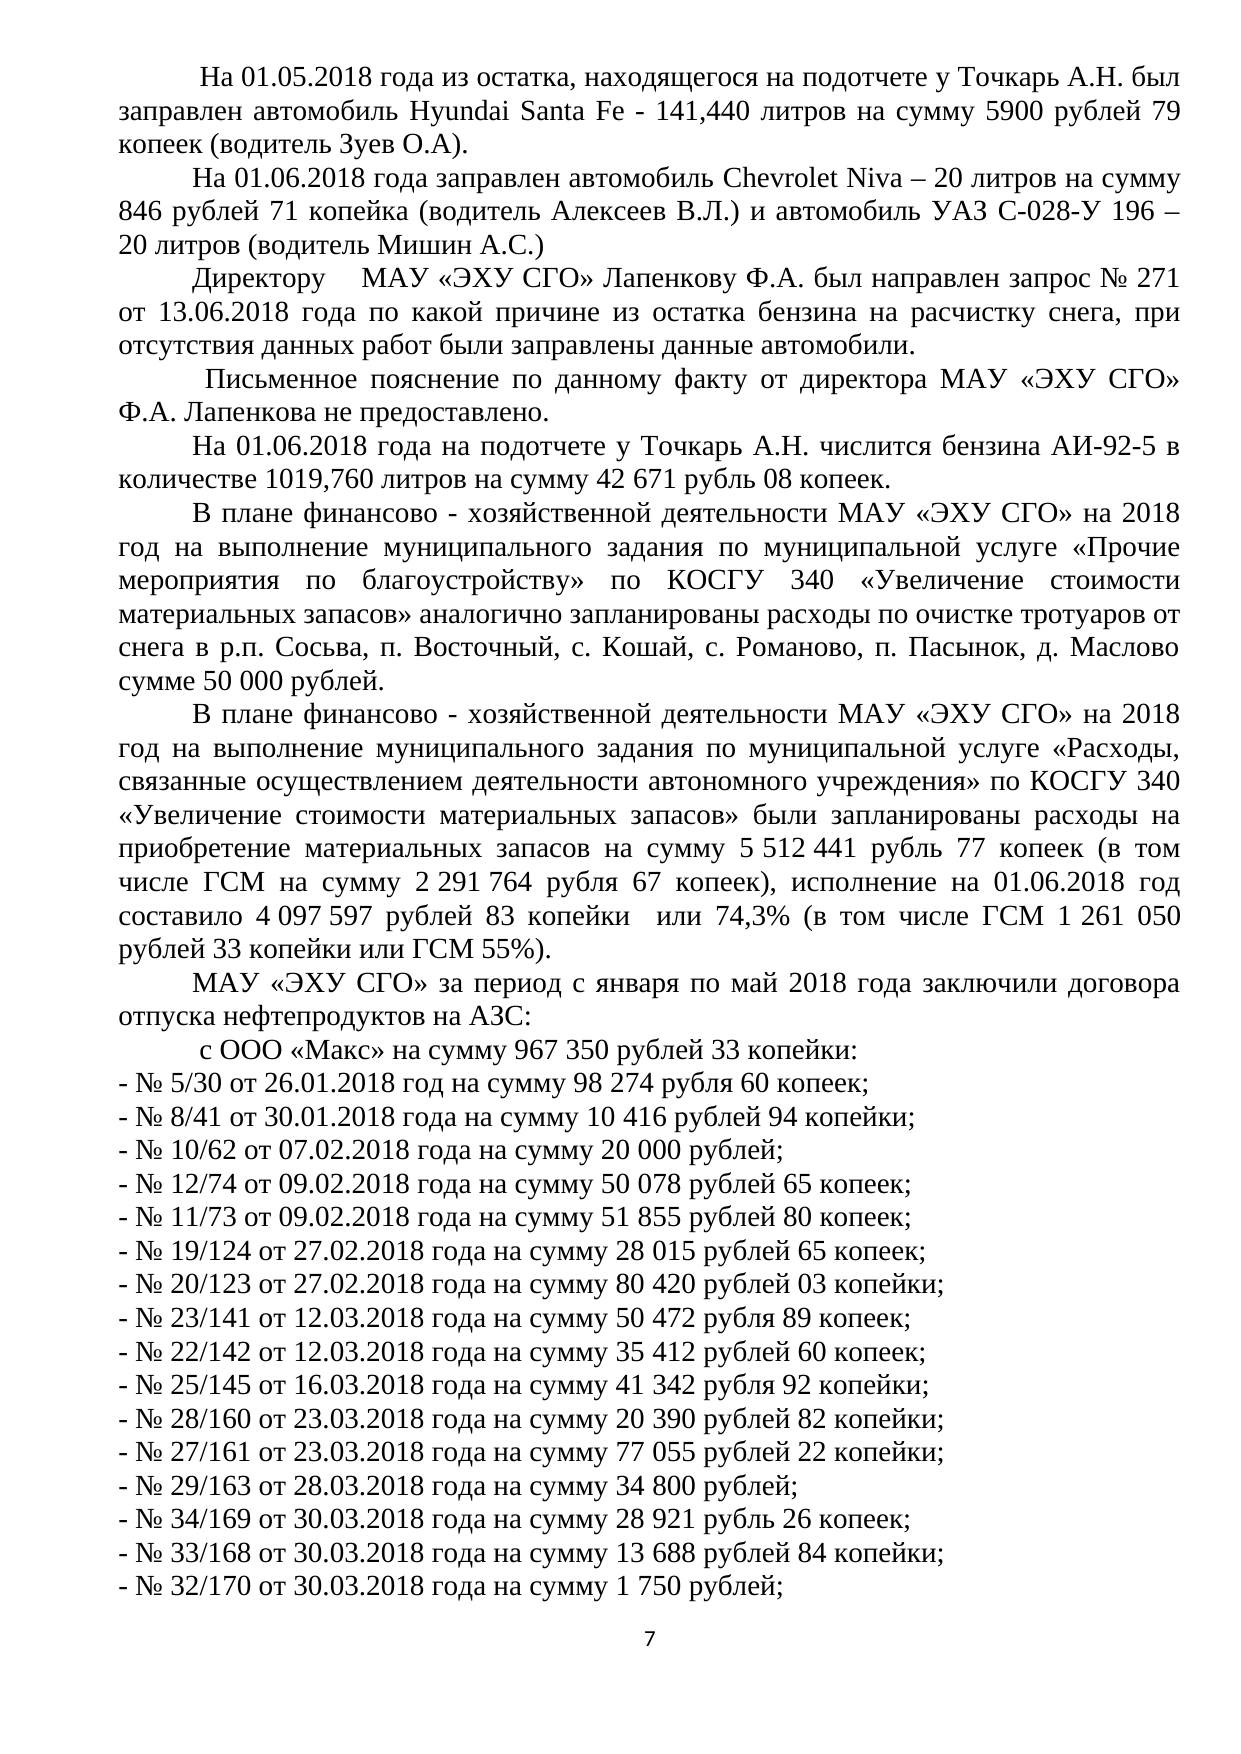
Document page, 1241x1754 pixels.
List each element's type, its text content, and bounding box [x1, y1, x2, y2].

text - № 10/62 от 07.02.2018 года на сумму 20 000 рублей; [118, 1132, 1181, 1166]
text - № 34/169 от 30.03.2018 года на сумму 28 921 рубль 26 копеек; [118, 1501, 1181, 1535]
text - № 25/145 от 16.03.2018 года на сумму 41 342 рубля 92 копейки; [118, 1367, 1181, 1401]
text - № 28/160 от 23.03.2018 года на сумму 20 390 рублей 82 копейки; [118, 1401, 1181, 1434]
text - № 8/41 от 30.01.2018 года на сумму 10 416 рублей 94 копейки; [118, 1099, 1181, 1132]
text На 01.06.2018 года заправлен автомобиль Chevrolet Niva – 20 литров на сумму 846 рублей 71 копейка (водитель Алексеев В.Л.) и автомобиль УАЗ С-028-У 196 – 20 литров (водитель Мишин А.С.) [118, 160, 1181, 260]
text - № 19/124 от 27.02.2018 года на сумму 28 015 рублей 65 копеек; [118, 1233, 1181, 1267]
text - № 23/141 от 12.03.2018 года на сумму 50 472 рубля 89 копеек; [118, 1300, 1181, 1334]
text с ООО «Макс» на сумму 967 350 рублей 33 копейки: [118, 1032, 1181, 1065]
text - № 29/163 от 28.03.2018 года на сумму 34 800 рублей; [118, 1468, 1181, 1501]
text Письменное пояснение по данному факту от директора МАУ «ЭХУ СГО» Ф.А. Лапенкова не предоставлено. [118, 361, 1181, 428]
text В плане финансово - хозяйственной деятельности МАУ «ЭХУ СГО» на 2018 год на выполнение муниципального задания по муниципальной услуге «Прочие мероприятия по благоустройству» по КОСГУ 340 «Увеличение стоимости материальных запасов» аналогично запланированы расходы по очистке тротуаров от снега в р.п. Сосьва, п. Восточный, с. Кошай, с. Романово, п. Пасынок, д. Маслово сумме 50 000 рублей. [118, 495, 1181, 696]
text - № 5/30 от 26.01.2018 год на сумму 98 274 рубля 60 копеек; [118, 1065, 1181, 1099]
text - № 22/142 от 12.03.2018 года на сумму 35 412 рублей 60 копеек; [118, 1334, 1181, 1367]
text Директору МАУ «ЭХУ СГО» Лапенкову Ф.А. был направлен запрос № 271 от 13.06.2018 года по какой причине из остатка бензина на расчистку снега, при отсутствия данных работ были заправлены данные автомобили. [118, 260, 1181, 361]
text - № 12/74 от 09.02.2018 года на сумму 50 078 рублей 65 копеек; [118, 1166, 1181, 1199]
text На 01.05.2018 года из остатка, находящегося на подотчете у Точкарь А.Н. был заправлен автомобиль Hyundai Santa Fe - 141,440 литров на сумму 5900 рублей 79 копеек (водитель Зуев О.А). [118, 59, 1181, 160]
text В плане финансово - хозяйственной деятельности МАУ «ЭХУ СГО» на 2018 год на выполнение муниципального задания по муниципальной услуге «Расходы, связанные осуществлением деятельности автономного учреждения» по КОСГУ 340 «Увеличение стоимости материальных запасов» были запланированы расходы на приобретение материальных запасов на сумму 5 512 441 рубль 77 копеек (в том числе ГСМ на сумму 2 291 764 рубля 67 копеек), исполнение на 01.06.2018 год составило 4 097 597 рублей 83 копейки или 74,3% (в том числе ГСМ 1 261 050 рублей 33 копейки или ГСМ 55%). [118, 696, 1181, 965]
text МАУ «ЭХУ СГО» за период с января по май 2018 года заключили договора отпуска нефтепродуктов на АЗС: [118, 965, 1181, 1032]
text - № 27/161 от 23.03.2018 года на сумму 77 055 рублей 22 копейки; [118, 1434, 1181, 1468]
text - № 32/170 от 30.03.2018 года на сумму 1 750 рублей; [118, 1568, 1181, 1602]
text - № 33/168 от 30.03.2018 года на сумму 13 688 рублей 84 копейки; [118, 1535, 1181, 1568]
text - № 11/73 от 09.02.2018 года на сумму 51 855 рублей 80 копеек; [118, 1199, 1181, 1233]
text - № 20/123 от 27.02.2018 года на сумму 80 420 рублей 03 копейки; [118, 1267, 1181, 1300]
text На 01.06.2018 года на подотчете у Точкарь А.Н. числится бензина АИ-92-5 в количестве 1019,760 литров на сумму 42 671 рубль 08 копеек. [118, 428, 1181, 495]
